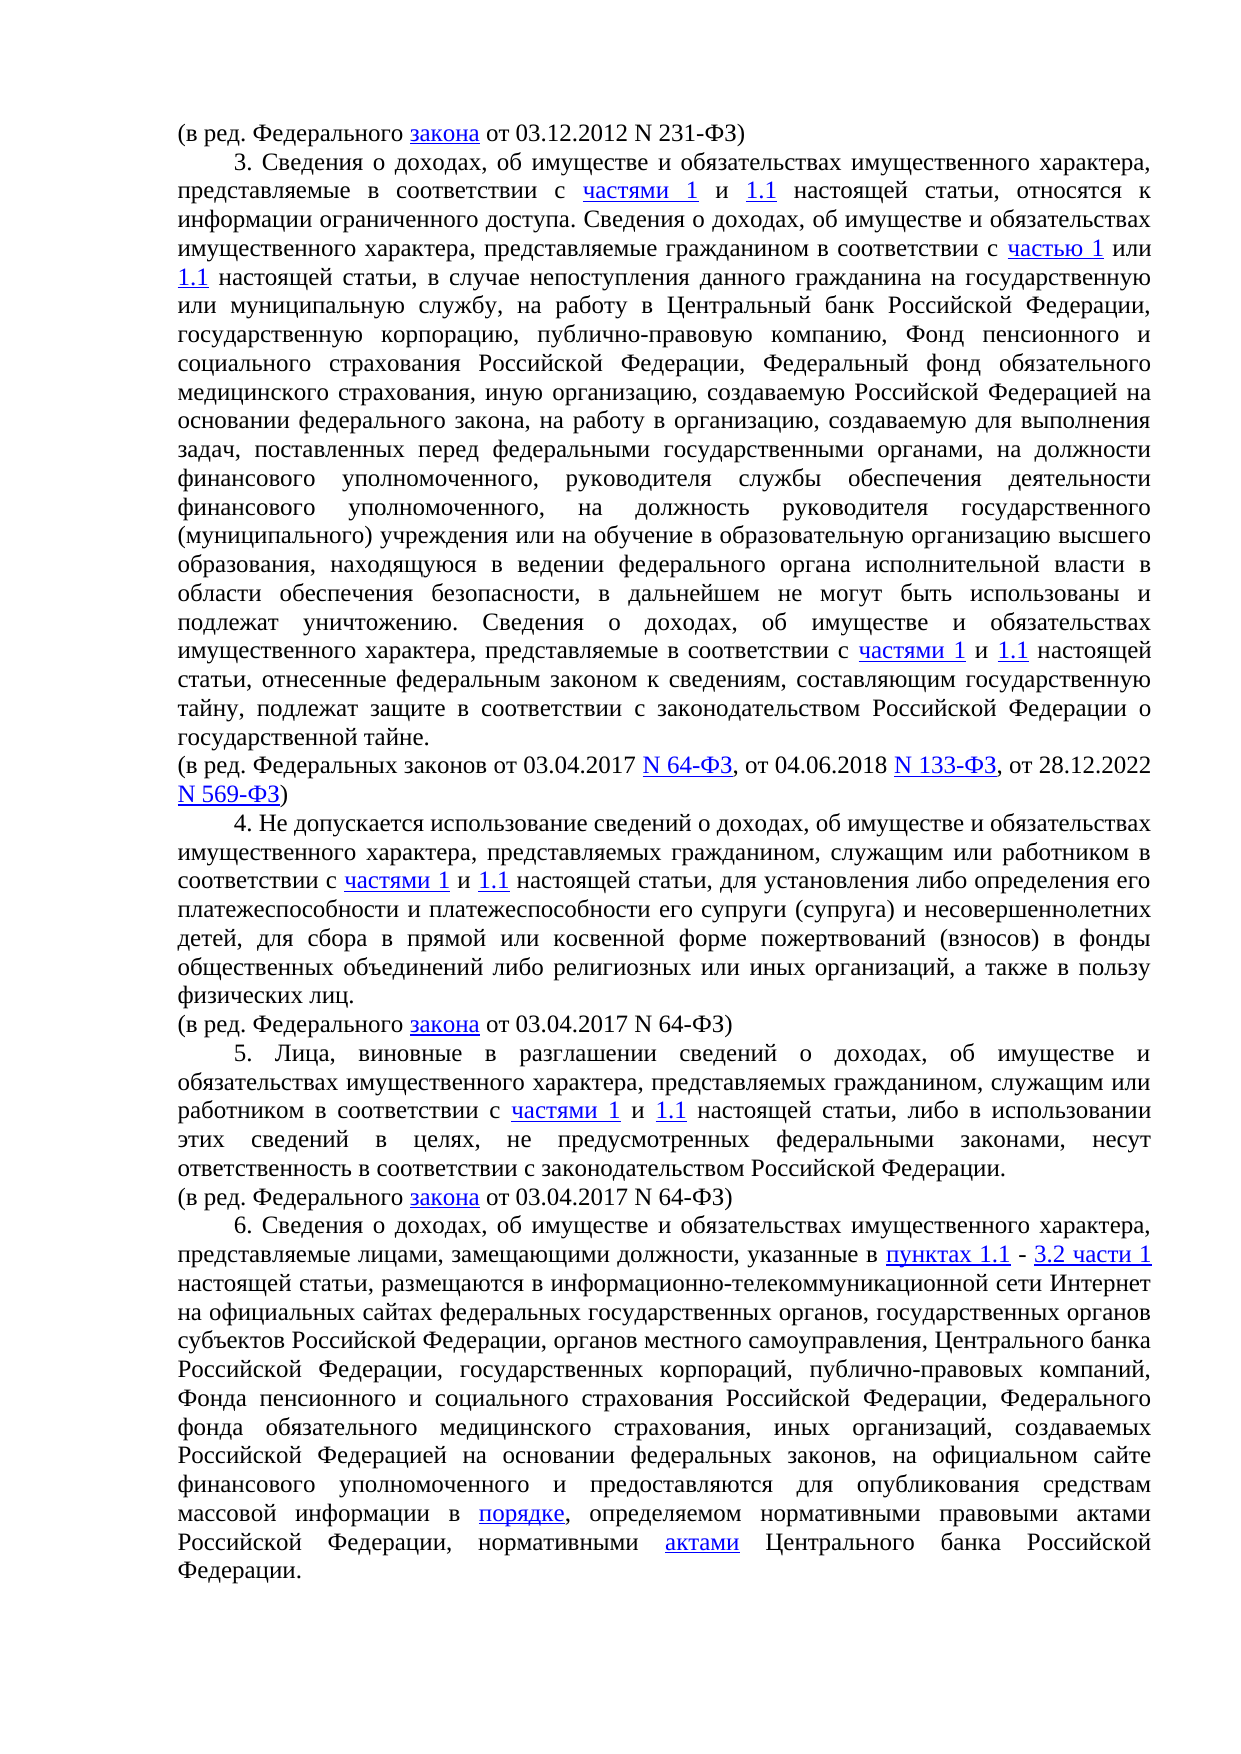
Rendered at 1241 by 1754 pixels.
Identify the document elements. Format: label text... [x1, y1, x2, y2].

text 4. Не допускается использование сведений о доходах, об имуществе и обязательствах имущественного характера, представляемых гражданином, служащим или работником в соответствии с частями 1 и 1.1 настоящей статьи, для установления либо определения его платежеспособности и платежеспособности его супруги (супруга) и несовершеннолетних детей, для сбора в прямой или косвенной форме пожертвований (взносов) в фонды общественных объединений либо религиозных или иных организаций, а также в пользу физических лиц. [177, 808, 1152, 1009]
text (в ред. Федерального закона от 03.12.2012 N 231-ФЗ) [177, 118, 1152, 147]
text 3. Сведения о доходах, об имуществе и обязательствах имущественного характера, представляемые в соответствии с частями 1 и 1.1 настоящей статьи, относятся к информации ограниченного доступа. Сведения о доходах, об имуществе и обязательствах имущественного характера, представляемые гражданином в соответствии с частью 1 или 1.1 настоящей статьи, в случае непоступления данного гражданина на государственную или муниципальную службу, на работу в Центральный банк Российской Федерации, государственную корпорацию, публично-правовую компанию, Фонд пенсионного и социального страхования Российской Федерации, Федеральный фонд обязательного медицинского страхования, иную организацию, создаваемую Российской Федерацией на основании федерального закона, на работу в организацию, создаваемую для выполнения задач, поставленных перед федеральными государственными органами, на должности финансового уполномоченного, руководителя службы обеспечения деятельности финансового уполномоченного, на должность руководителя государственного (муниципального) учреждения или на обучение в образовательную организацию высшего образования, находящуюся в ведении федерального органа исполнительной власти в области обеспечения безопасности, в дальнейшем не могут быть использованы и подлежат уничтожению. Сведения о доходах, об имуществе и обязательствах имущественного характера, представляемые в соответствии с частями 1 и 1.1 настоящей статьи, отнесенные федеральным законом к сведениям, составляющим государственную тайну, подлежат защите в соответствии с законодательством Российской Федерации о государственной тайне. [177, 147, 1152, 751]
text 5. Лица, виновные в разглашении сведений о доходах, об имуществе и обязательствах имущественного характера, представляемых гражданином, служащим или работником в соответствии с частями 1 и 1.1 настоящей статьи, либо в использовании этих сведений в целях, не предусмотренных федеральными законами, несут ответственность в соответствии с законодательством Российской Федерации. [177, 1038, 1152, 1182]
text (в ред. Федерального закона от 03.04.2017 N 64-ФЗ) [177, 1182, 1152, 1211]
text 6. Сведения о доходах, об имуществе и обязательствах имущественного характера, представляемые лицами, замещающими должности, указанные в пунктах 1.1 - 3.2 части 1 настоящей статьи, размещаются в информационно-телекоммуникационной сети Интернет на официальных сайтах федеральных государственных органов, государственных органов субъектов Российской Федерации, органов местного самоуправления, Центрального банка Российской Федерации, государственных корпораций, публично-правовых компаний, Фонда пенсионного и социального страхования Российской Федерации, Федерального фонда обязательного медицинского страхования, иных организаций, создаваемых Российской Федерацией на основании федеральных законов, на официальном сайте финансового уполномоченного и предоставляются для опубликования средствам массовой информации в порядке, определяемом нормативными правовыми актами Российской Федерации, нормативными актами Центрального банка Российской Федерации. [177, 1211, 1152, 1584]
text (в ред. Федеральных законов от 03.04.2017 N 64-ФЗ, от 04.06.2018 N 133-ФЗ, от 28.12.2022 N 569-ФЗ) [177, 751, 1152, 808]
text (в ред. Федерального закона от 03.04.2017 N 64-ФЗ) [177, 1009, 1152, 1038]
